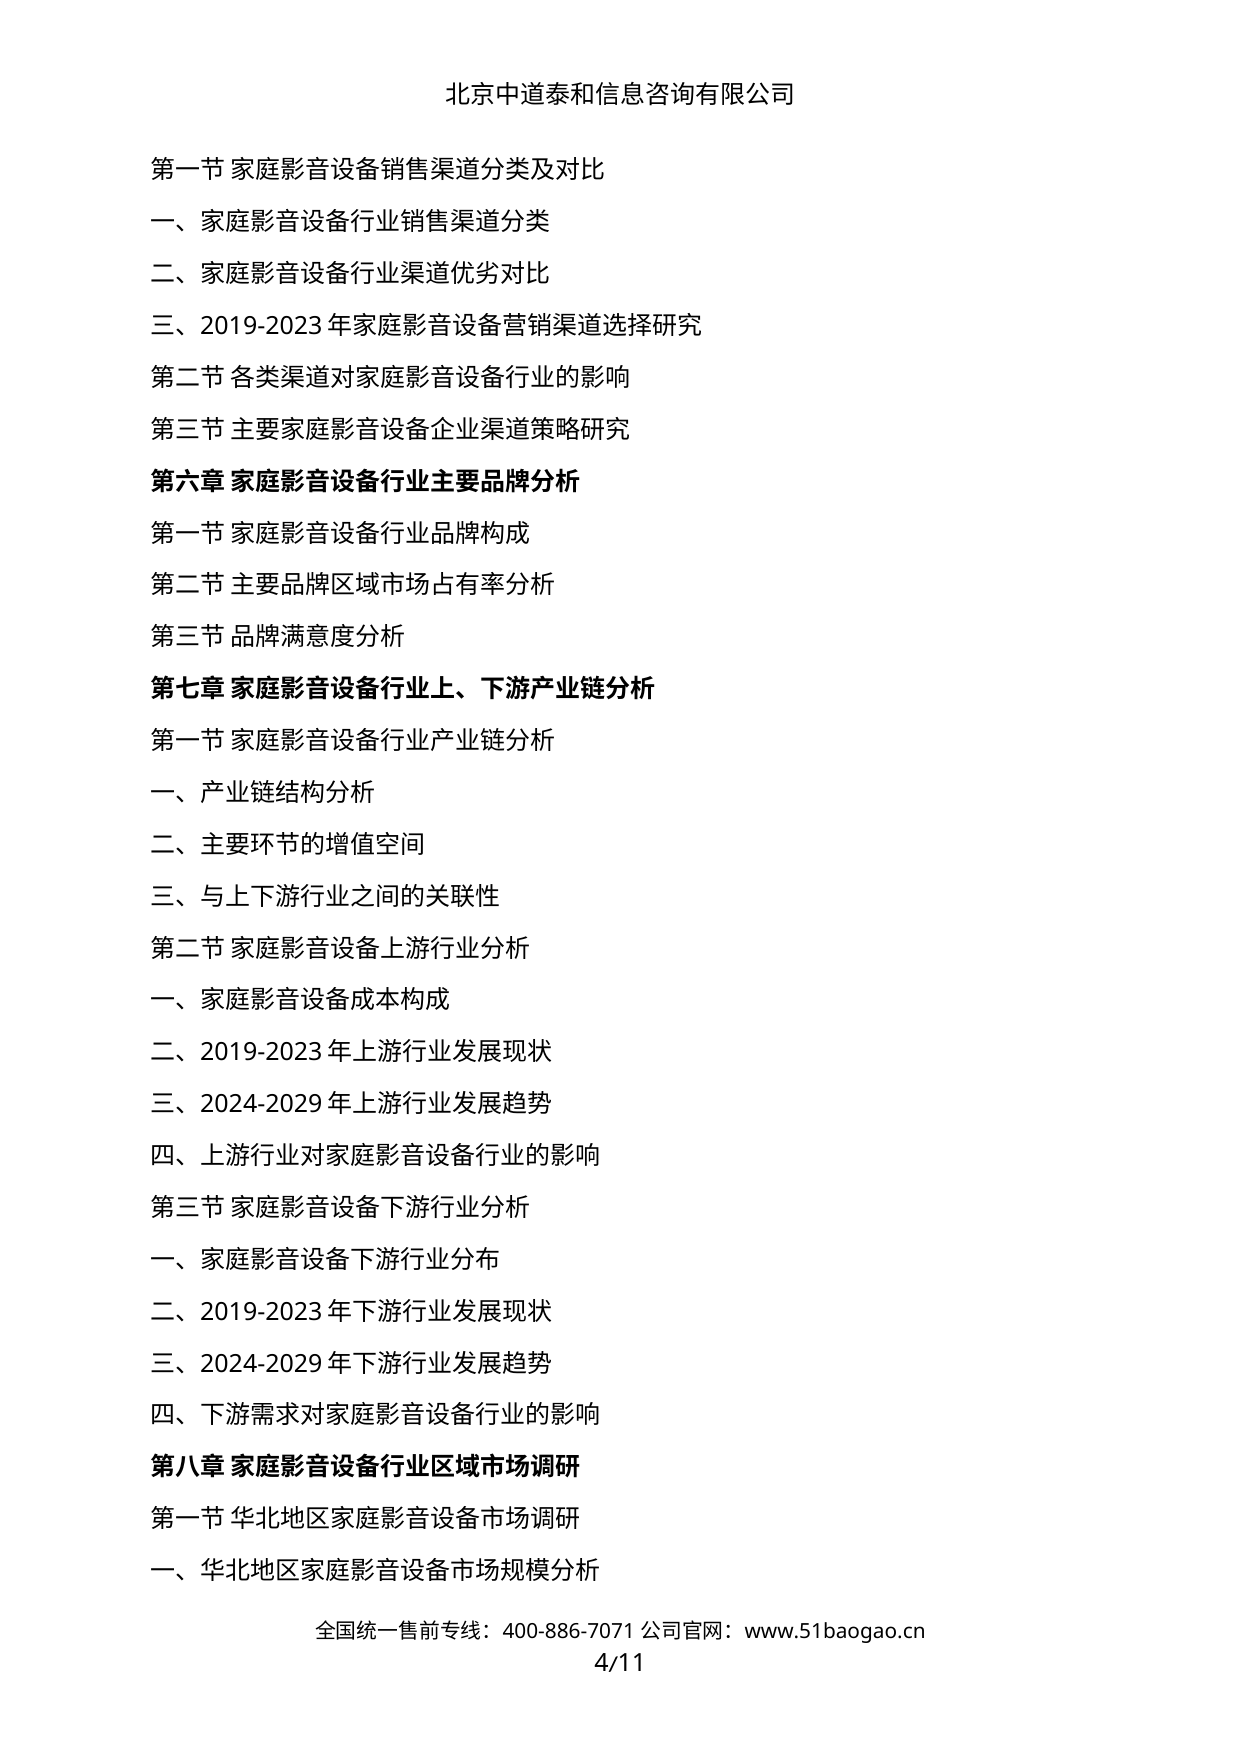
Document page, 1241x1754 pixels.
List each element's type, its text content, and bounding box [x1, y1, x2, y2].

text 第二节 主要品牌区域市场占有率分析 [150, 565, 1090, 601]
text 第八章 家庭影音设备行业区域市场调研 [150, 1447, 1090, 1483]
text 第三节 品牌满意度分析 [150, 617, 1090, 653]
text 一、家庭影音设备下游行业分布 [150, 1239, 1090, 1276]
text 第二节 家庭影音设备上游行业分析 [150, 928, 1090, 964]
text 三、2024-2029年上游行业发展趋势 [150, 1084, 1090, 1120]
text 第一节 家庭影音设备行业品牌构成 [150, 513, 1090, 549]
text 一、家庭影音设备成本构成 [150, 980, 1090, 1016]
text 一、华北地区家庭影音设备市场规模分析 [150, 1551, 1090, 1587]
text 第一节 家庭影音设备销售渠道分类及对比 [150, 150, 1090, 186]
text 三、2024-2029年下游行业发展趋势 [150, 1343, 1090, 1379]
text 二、2019-2023年下游行业发展现状 [150, 1291, 1090, 1327]
text 四、下游需求对家庭影音设备行业的影响 [150, 1395, 1090, 1431]
text 一、产业链结构分析 [150, 772, 1090, 809]
text 第一节 华北地区家庭影音设备市场调研 [150, 1499, 1090, 1535]
text 第七章 家庭影音设备行业上、下游产业链分析 [150, 669, 1090, 705]
text 第一节 家庭影音设备行业产业链分析 [150, 721, 1090, 757]
text 四、上游行业对家庭影音设备行业的影响 [150, 1136, 1090, 1172]
text 二、2019-2023年上游行业发展现状 [150, 1032, 1090, 1068]
text 一、家庭影音设备行业销售渠道分类 [150, 202, 1090, 238]
text 二、家庭影音设备行业渠道优劣对比 [150, 254, 1090, 290]
text 二、主要环节的增值空间 [150, 824, 1090, 861]
text 第六章 家庭影音设备行业主要品牌分析 [150, 461, 1090, 497]
text 第二节 各类渠道对家庭影音设备行业的影响 [150, 357, 1090, 394]
text 第三节 家庭影音设备下游行业分析 [150, 1187, 1090, 1224]
text 三、与上下游行业之间的关联性 [150, 876, 1090, 912]
text 第三节 主要家庭影音设备企业渠道策略研究 [150, 409, 1090, 446]
text 三、2019-2023年家庭影音设备营销渠道选择研究 [150, 306, 1090, 342]
